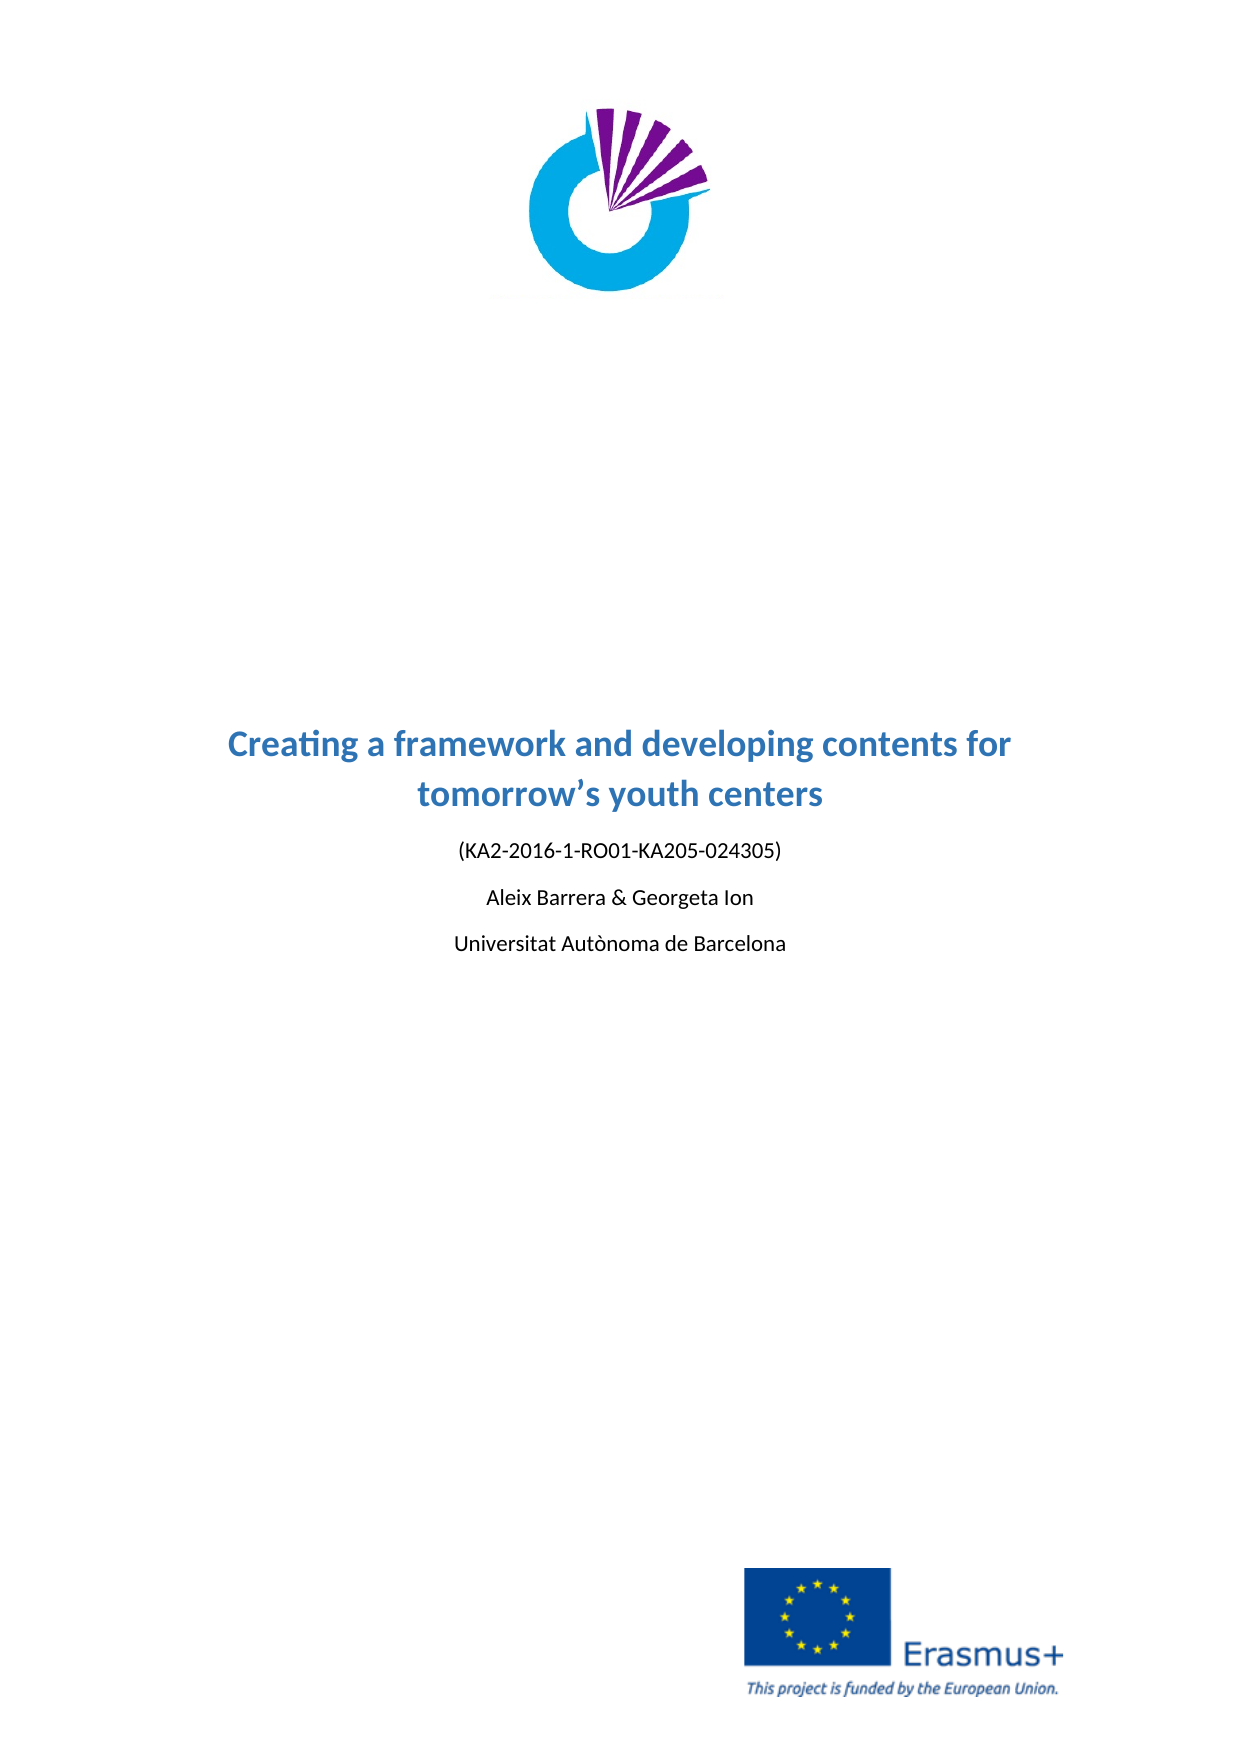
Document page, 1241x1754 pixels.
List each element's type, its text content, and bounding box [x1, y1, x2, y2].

picture [744, 1568, 1064, 1697]
text Universitat Autònoma de Barcelona [177, 929, 1063, 958]
picture [463, 73, 777, 299]
text Aleix Barrera & Georgeta Ion [177, 883, 1063, 911]
text (KA2-2016-1-RO01-KA205-024305) [177, 836, 1063, 864]
text Creating a framework and developing contents for tomorrow’s youth centers [177, 720, 1063, 816]
